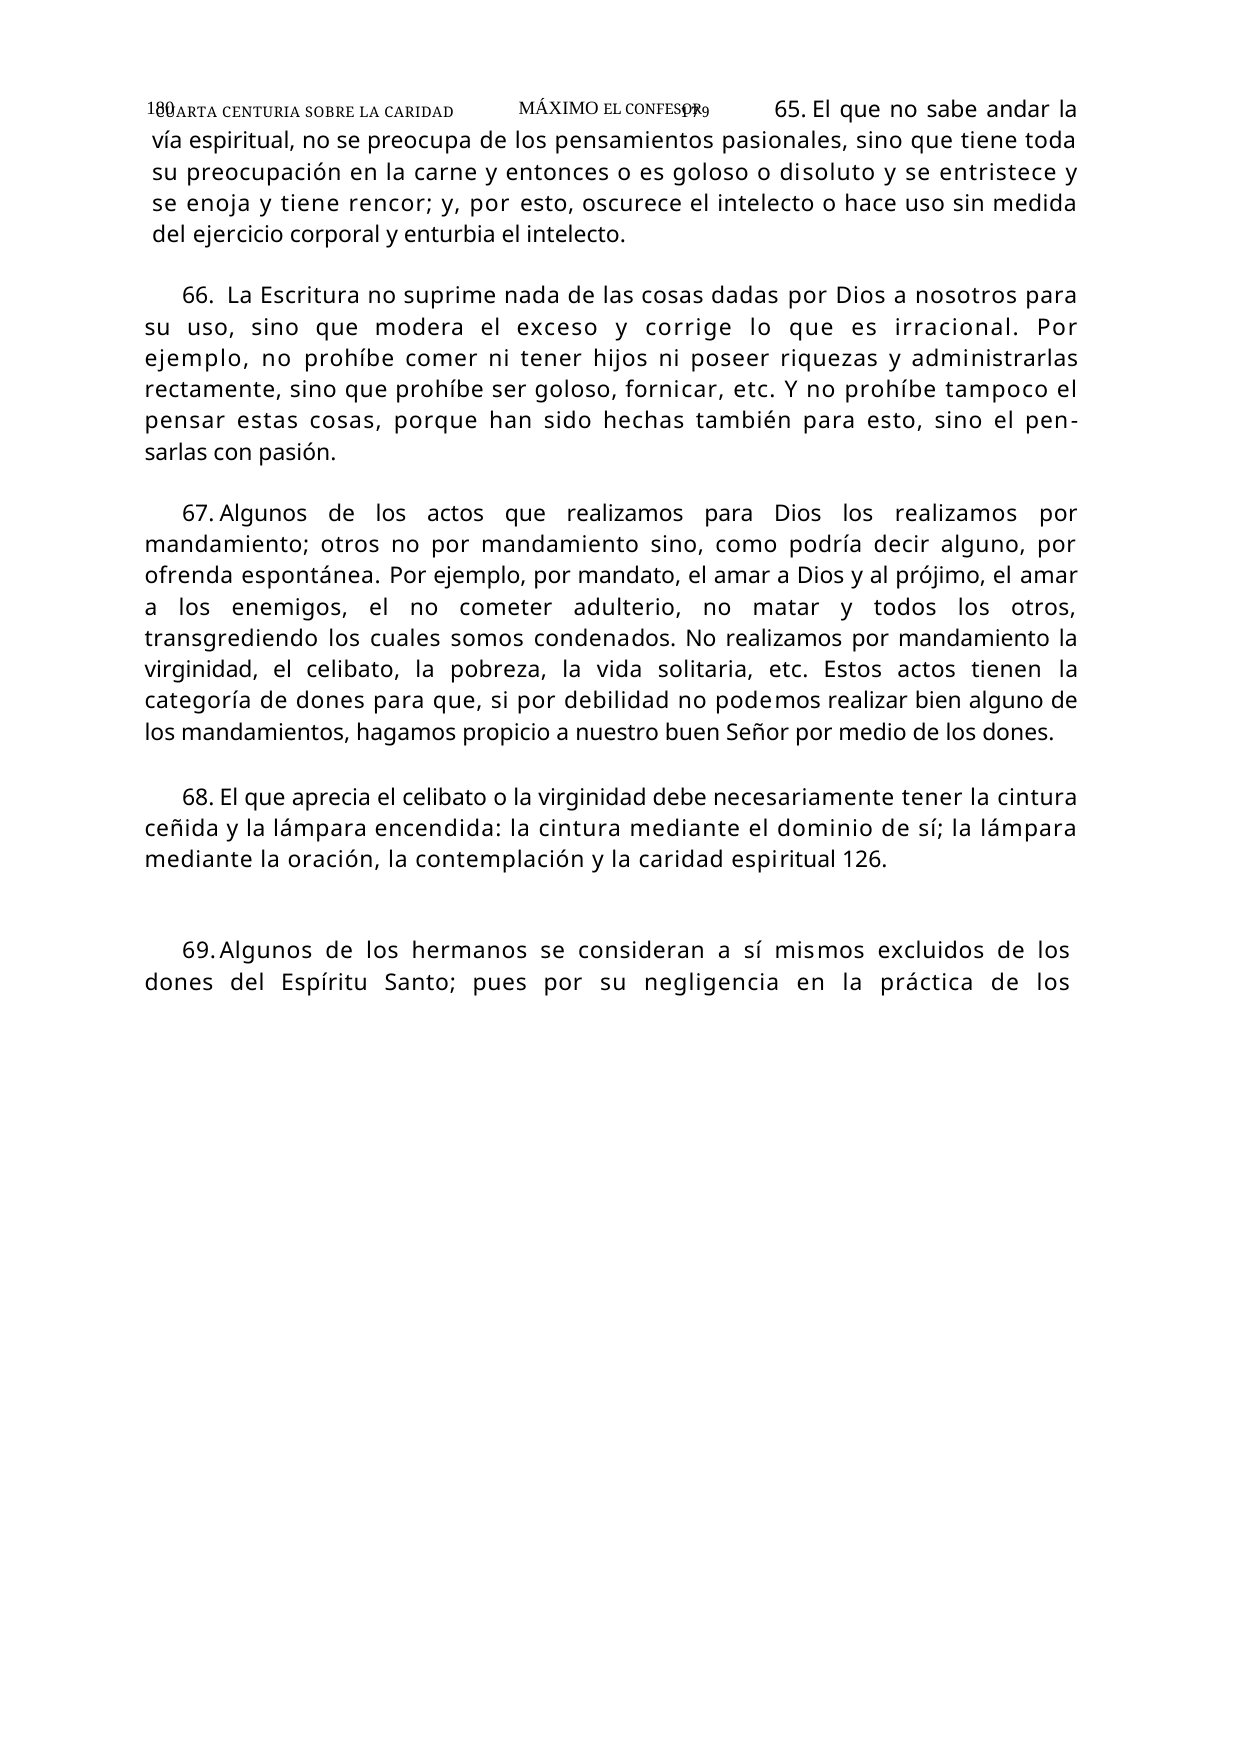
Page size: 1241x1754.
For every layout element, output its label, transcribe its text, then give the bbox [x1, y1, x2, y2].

list Algunos de los actos que realizamos para Dios los realizamos por mandamiento; otros no por mandamiento sino, como podría decir alguno, por ofrenda espontánea. Por ejemplo, por mandato, el amar a Dios y al prójimo, el amar a los enemigos, el no cometer adulterio, no matar y todos los otros, transgrediendo los cuales somos condenados. No realizamos por mandamiento la virginidad, el celibato, la pobreza, la vida solitaria, etc. Estos actos tienen la categoría de dones para que, si por debilidad no podemos realizar bien alguno de los mandamientos, hagamos propicio a nuestro buen Señor por medio de los dones. [144, 497, 1078, 747]
list El que aprecia el celibato o la virginidad debe necesariamente tener la cintura ceñida y la lámpara encendida: la cintura mediante el dominio de sí; la lámpara mediante la oración, la contemplación y la caridad espiritual 126. [144, 781, 1078, 874]
list no suprime nada de las cosas dadas por Dios a nosotros para su uso, sino que modera el exceso y corrige lo que es irracional. Por ejemplo, no prohíbe comer ni tener hijos ni poseer riquezas y administrarlas rectamente, sino que prohíbe ser goloso, fornicar, etc. Y no prohíbe tampoco el pensar estas cosas, porque han sido hechas también para esto, sino el pensarlas con pasión. [144, 279, 1078, 467]
list El que no sabe andar la vía espiritual, no se preocupa de los pensamientos pasionales, sino que tiene toda su preocupación en la carne y entonces o es goloso o disoluto y se entristece y se enoja y tiene rencor; y, por esto, oscurece el intelecto o hace uso sin medida del ejercicio corporal y enturbia el intelecto. [152, 93, 1078, 249]
list Algunos de los hermanos se consideran a sí mismos excluidos de los dones del Espíritu Santo; pues por su negligencia en la práctica de los mandamientos, no saben que el que tiene la fe genuina en Cristo tiene, en suma, todos los dones divinos en sí mismo. Pero, porque estamos lejos por indolencia del amor efectivo a El, que nos indica los tesoros divinos que están en nosotros, nos consideramos voluntariamente excluidos de los dones divinos. [144, 934, 1070, 997]
